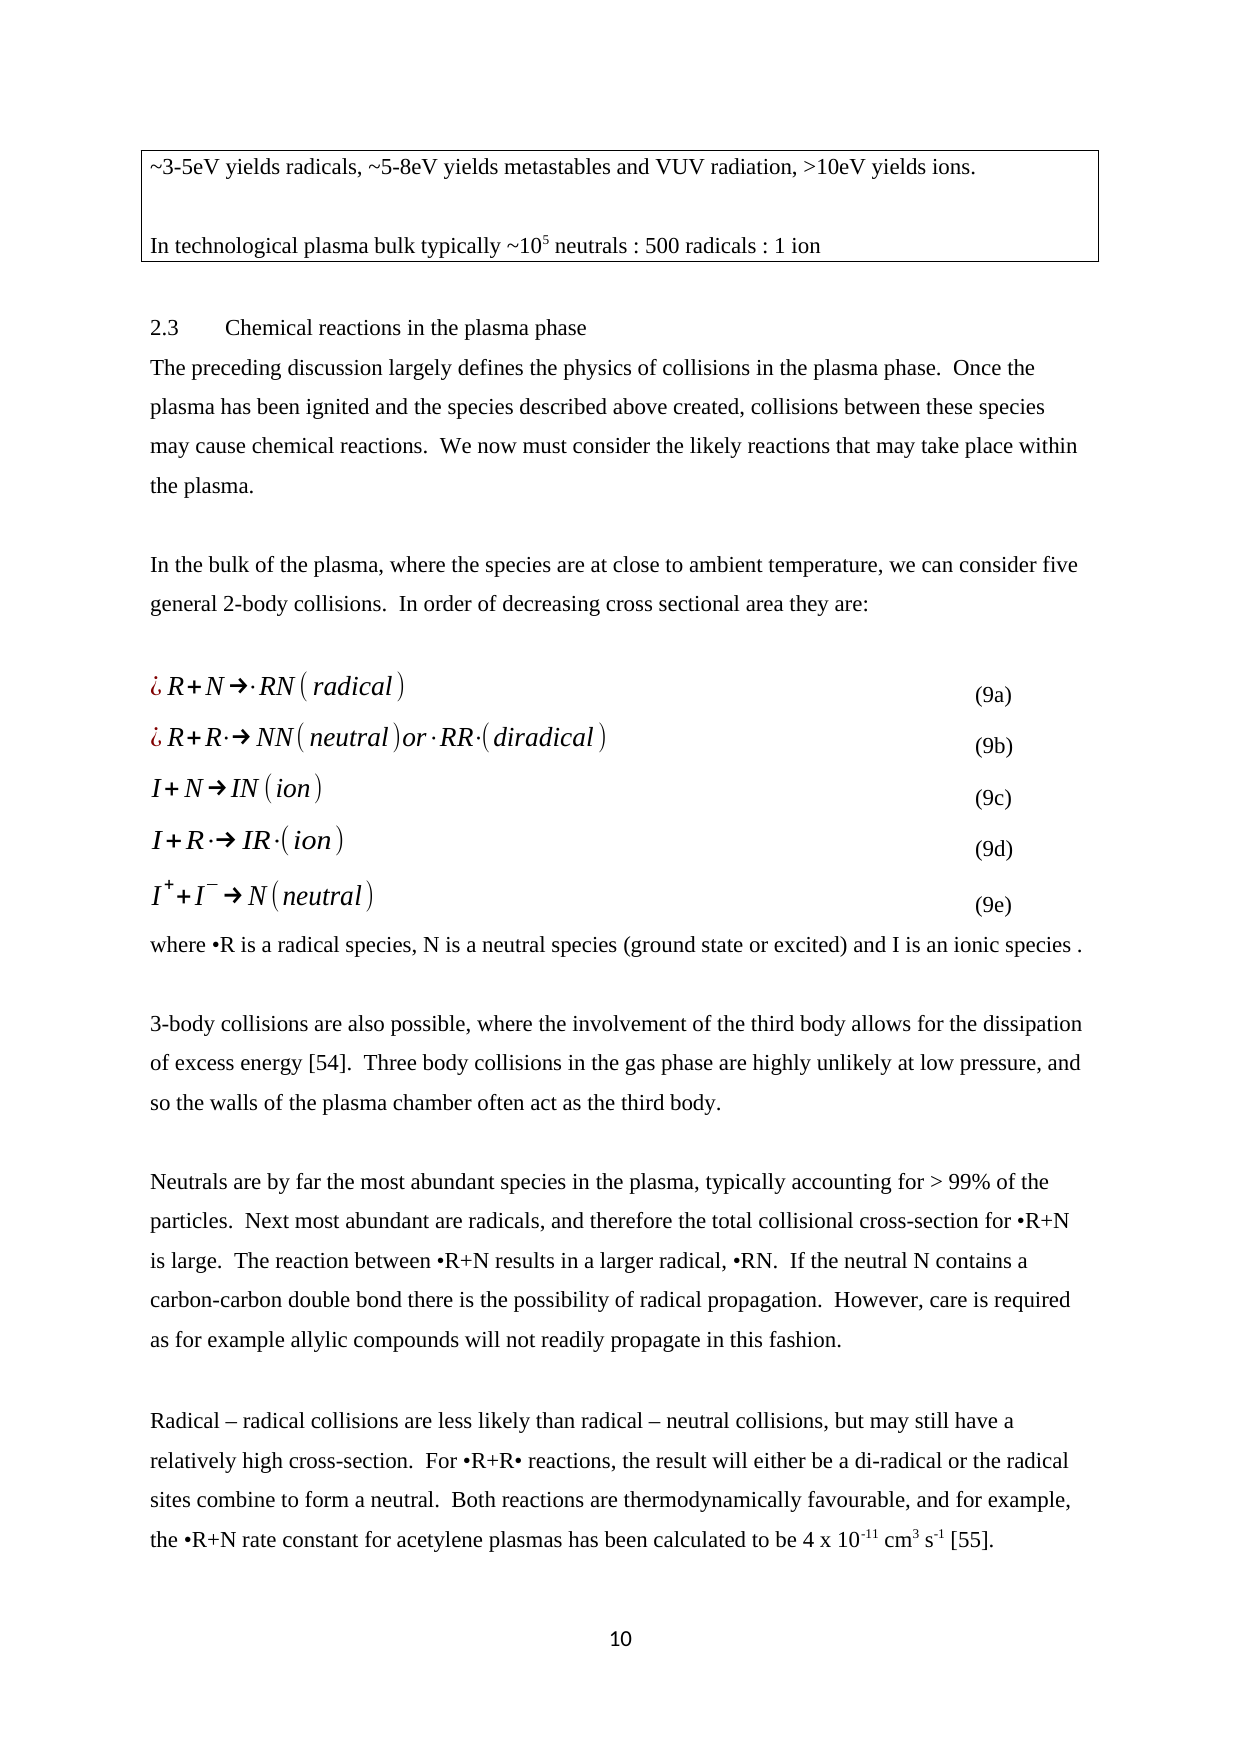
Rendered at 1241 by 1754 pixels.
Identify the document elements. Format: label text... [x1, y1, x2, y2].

text Neutrals are by far the most abundant species in the plasma, typically accounting for > 99% of the particles. Next most abundant are radicals, and therefore the total collisional cross-section for •R+N is large. The reaction between •R+N results in a larger radical, •RN. If the neutral N contains a carbon-carbon double bond there is the possibility of radical propagation. However, care is required as for example allylic compounds will not readily propagate in this fashion. [150, 1168, 1090, 1352]
text (9e) [150, 874, 1090, 918]
text (9c) [150, 772, 1090, 810]
text In the bulk of the plasma, where the species are at close to ambient temperature, we can consider five general 2-body collisions. In order of decreasing cross sectional area they are: [150, 551, 1090, 617]
list Chemical reactions in the plasma phase [150, 314, 1090, 341]
text The preceding discussion largely defines the physics of collisions in the plasma phase. Once the plasma has been ignited and the species described above created, collisions between these species may cause chemical reactions. We now must consider the likely reactions that may take place within the plasma. [150, 354, 1090, 498]
text (9b) [150, 721, 1090, 759]
text (9a) [150, 669, 1090, 708]
text In technological plasma bulk typically ~105 neutrals : 500 radicals : 1 ion [142, 229, 1098, 261]
text (9d) [150, 823, 1090, 861]
text Radical – radical collisions are less likely than radical – neutral collisions, but may still have a relatively high cross-section. For •R+R• reactions, the result will either be a di-radical or the radical sites combine to form a neutral. Both reactions are thermodynamically favourable, and for example, the •R+N rate constant for acetylene plasmas has been calculated to be 4 x 10-11 cm3 s-1 [55]. [150, 1407, 1090, 1552]
text 3-body collisions are also possible, where the involvement of the third body allows for the dissipation of excess energy [54]. Three body collisions in the gas phase are highly unlikely at low pressure, and so the walls of the plasma chamber often act as the third body. [150, 1010, 1090, 1115]
text ~3-5eV yields radicals, ~5-8eV yields metastables and VUV radiation, >10eV yields ions. [142, 151, 1098, 179]
text where •R is a radical species, N is a neutral species (ground state or excited) and I is an ionic species . [150, 931, 1090, 957]
